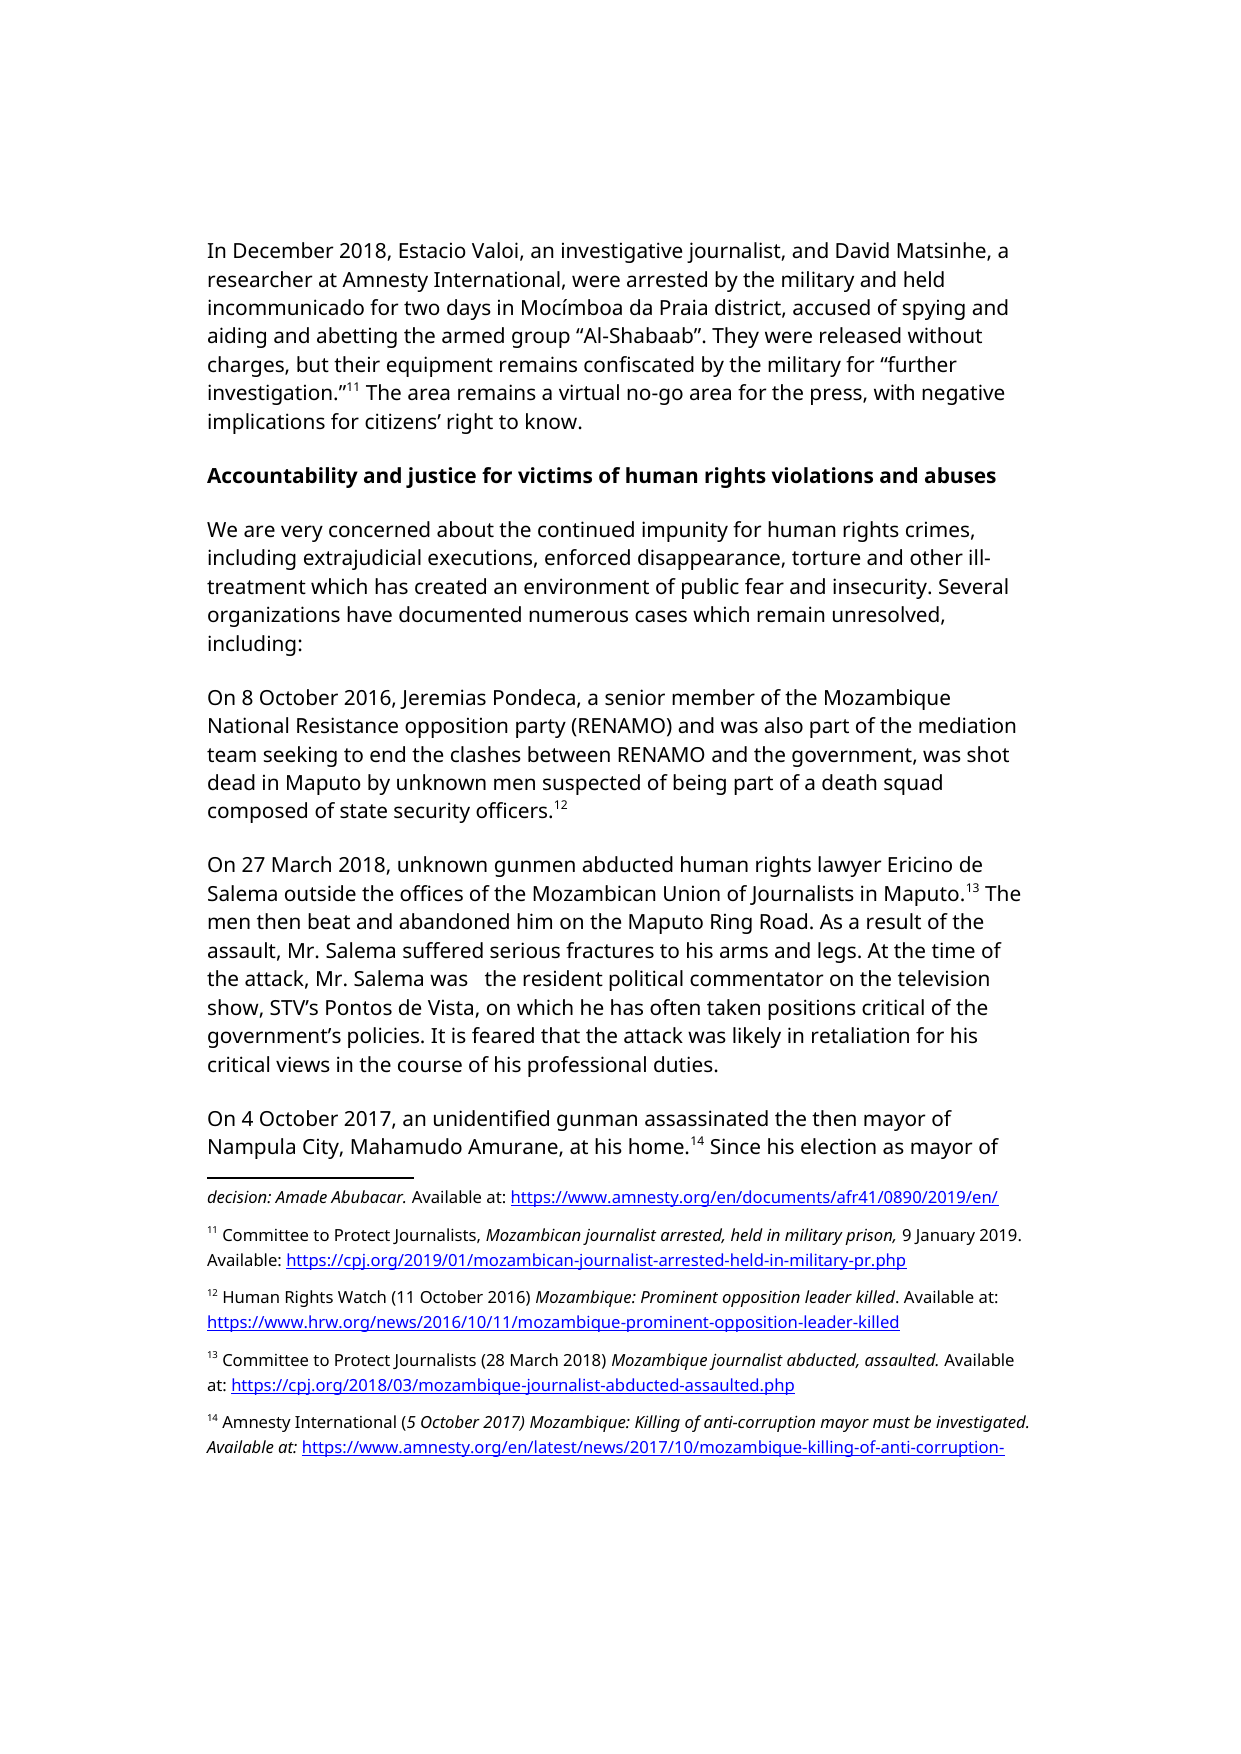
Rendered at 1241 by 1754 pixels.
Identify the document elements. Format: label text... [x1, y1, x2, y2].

text We are very concerned about the continued impunity for human rights crimes, including extrajudicial executions, enforced disappearance, torture and other ill-treatment which has created an environment of public fear and insecurity. Several organizations have documented numerous cases which remain unresolved, including: [207, 515, 1033, 657]
text In December 2018, Estacio Valoi, an investigative journalist, and David Matsinhe, a researcher at Amnesty International, were arrested by the military and held incommunicado for two days in Mocímboa da Praia district, accused of spying and aiding and abetting the armed group “Al-Shabaab”. They were released without charges, but their equipment remains confiscated by the military for “further investigation.” The area remains a virtual no-go area for the press, with negative implications for citizens’ right to know. [207, 236, 1033, 435]
text On 27 March 2018, unknown gunmen abducted human rights lawyer Ericino de Salema outside the offices of the Mozambican Union of Journalists in Maputo. The men then beat and abandoned him on the Maputo Ring Road. As a result of the assault, Mr. Salema suffered serious fractures to his arms and legs. At the time of the attack, Mr. Salema was the resident political commentator on the television show, STV’s Pontos de Vista, on which he has often taken positions critical of the government’s policies. It is feared that the attack was likely in retaliation for his critical views in the course of his professional duties. [207, 851, 1033, 1078]
text Accountability and justice for victims of human rights violations and abuses [207, 461, 1033, 489]
text On 4 October 2017, an unidentified gunman assassinated the then mayor of Nampula City, Mahamudo Amurane, at his home. Since his election as mayor of Nampula in 2013, Mahamudo Amurane had embarked on a public quest to root out alleged corruption in the city’s administration and revitalize public infrastructure. [207, 1104, 1033, 1161]
text On 8 October 2016, Jeremias Pondeca, a senior member of the Mozambique National Resistance opposition party (RENAMO) and was also part of the mediation team seeking to end the clashes between RENAMO and the government, was shot dead in Maputo by unknown men suspected of being part of a death squad composed of state security officers. [207, 683, 1033, 825]
